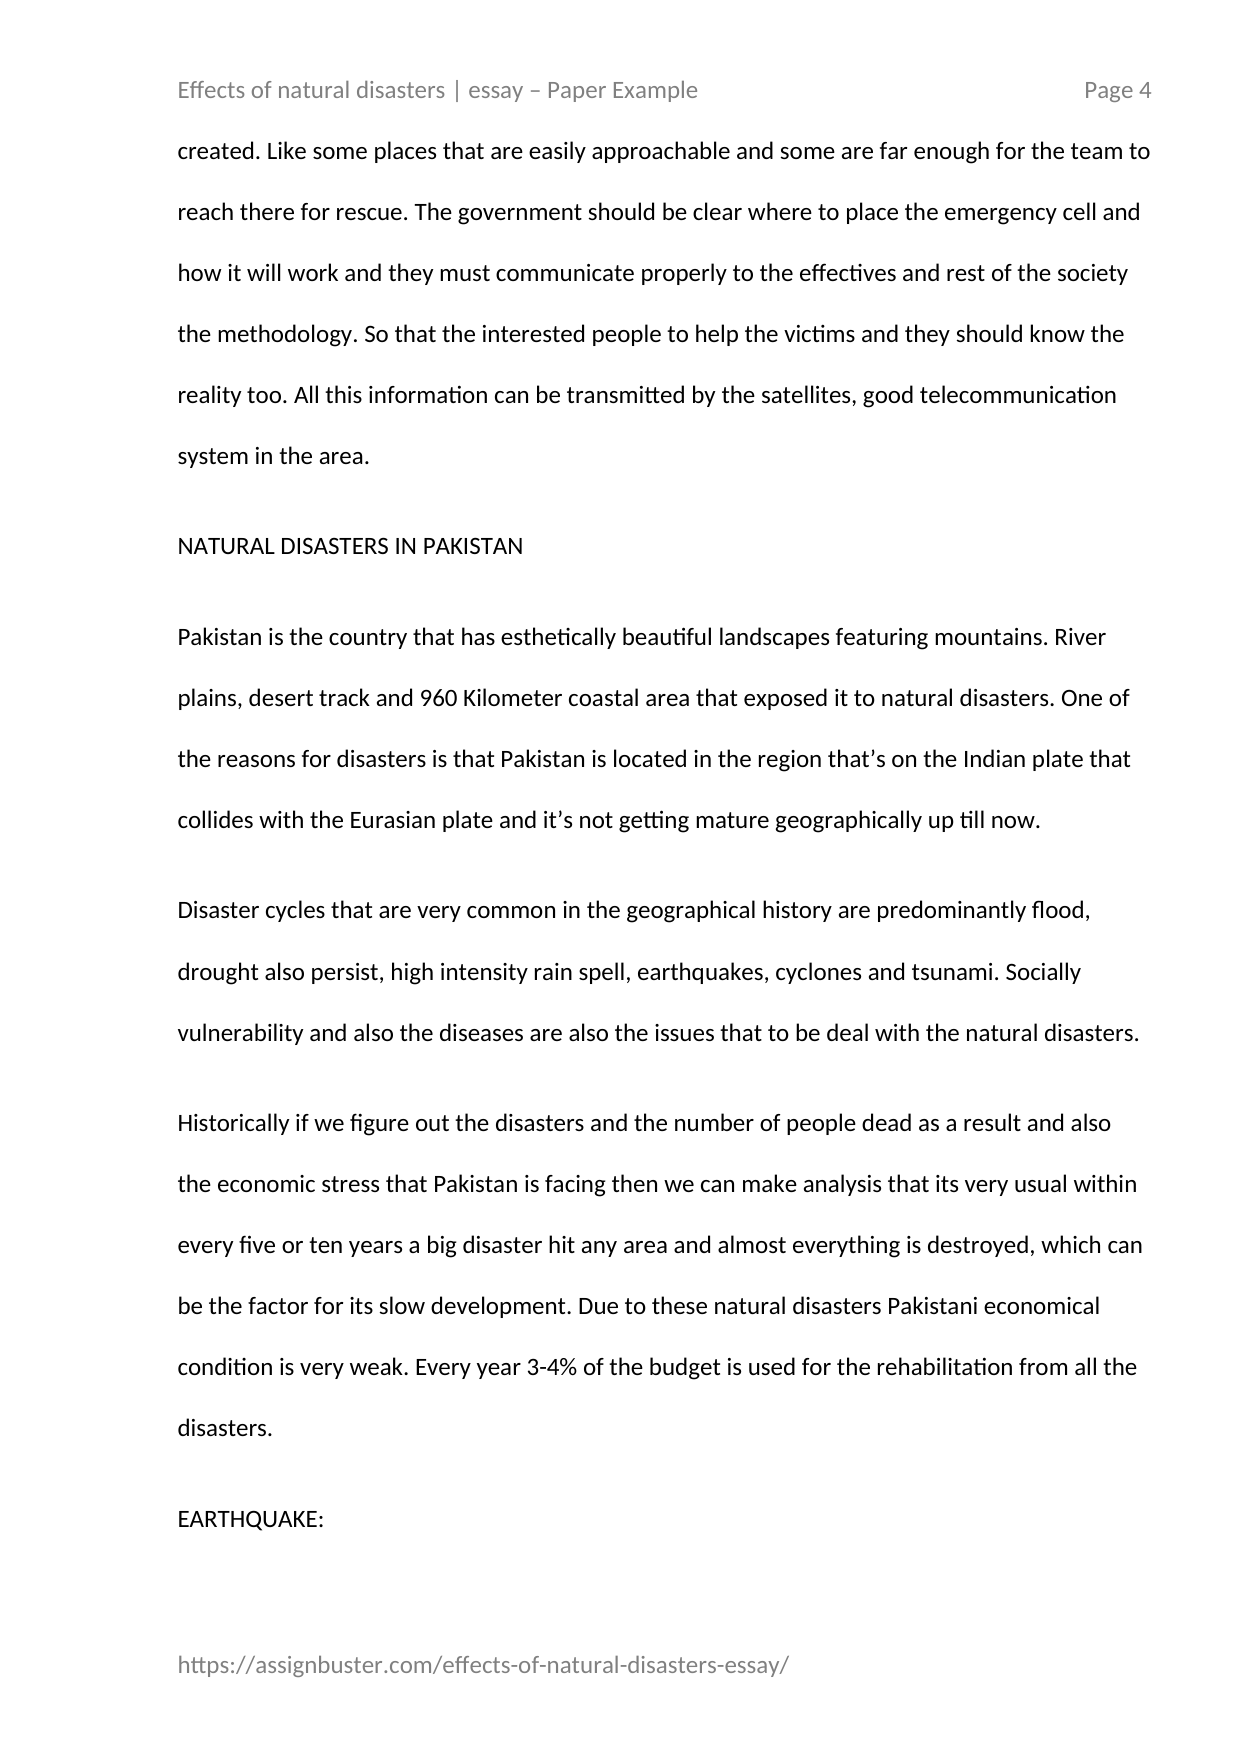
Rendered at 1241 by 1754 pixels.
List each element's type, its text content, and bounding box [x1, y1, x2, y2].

text Historically if we figure out the disasters and the number of people dead as a result and also the economic stress that Pakistan is facing then we can make analysis that its very usual within every five or ten years a big disaster hit any area and almost everything is destroyed, which can be the factor for its slow development. Due to these natural disasters Pakistani economical condition is very weak. Every year 3-4% of the budget is used for the rehabilitation from all the disasters. [177, 1107, 1152, 1443]
text Disaster cycles that are very common in the geographical history are predominantly flood, drought also persist, high intensity rain spell, earthquakes, cyclones and tsunami. Socially vulnerability and also the diseases are also the issues that to be deal with the natural disasters. [177, 895, 1152, 1047]
text EARTHQUAKE: [177, 1503, 1152, 1533]
text Pakistan is the country that has esthetically beautiful landscapes featuring mountains. River plains, desert track and 960 Kilometer coastal area that exposed it to natural disasters. One of the reasons for disasters is that Pakistan is located in the region that’s on the Indian plate that collides with the Eurasian plate and it’s not getting mature geographically up till now. [177, 621, 1152, 835]
text NATURAL DISASTERS IN PAKISTAN [177, 531, 1152, 561]
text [177, 135, 1152, 471]
